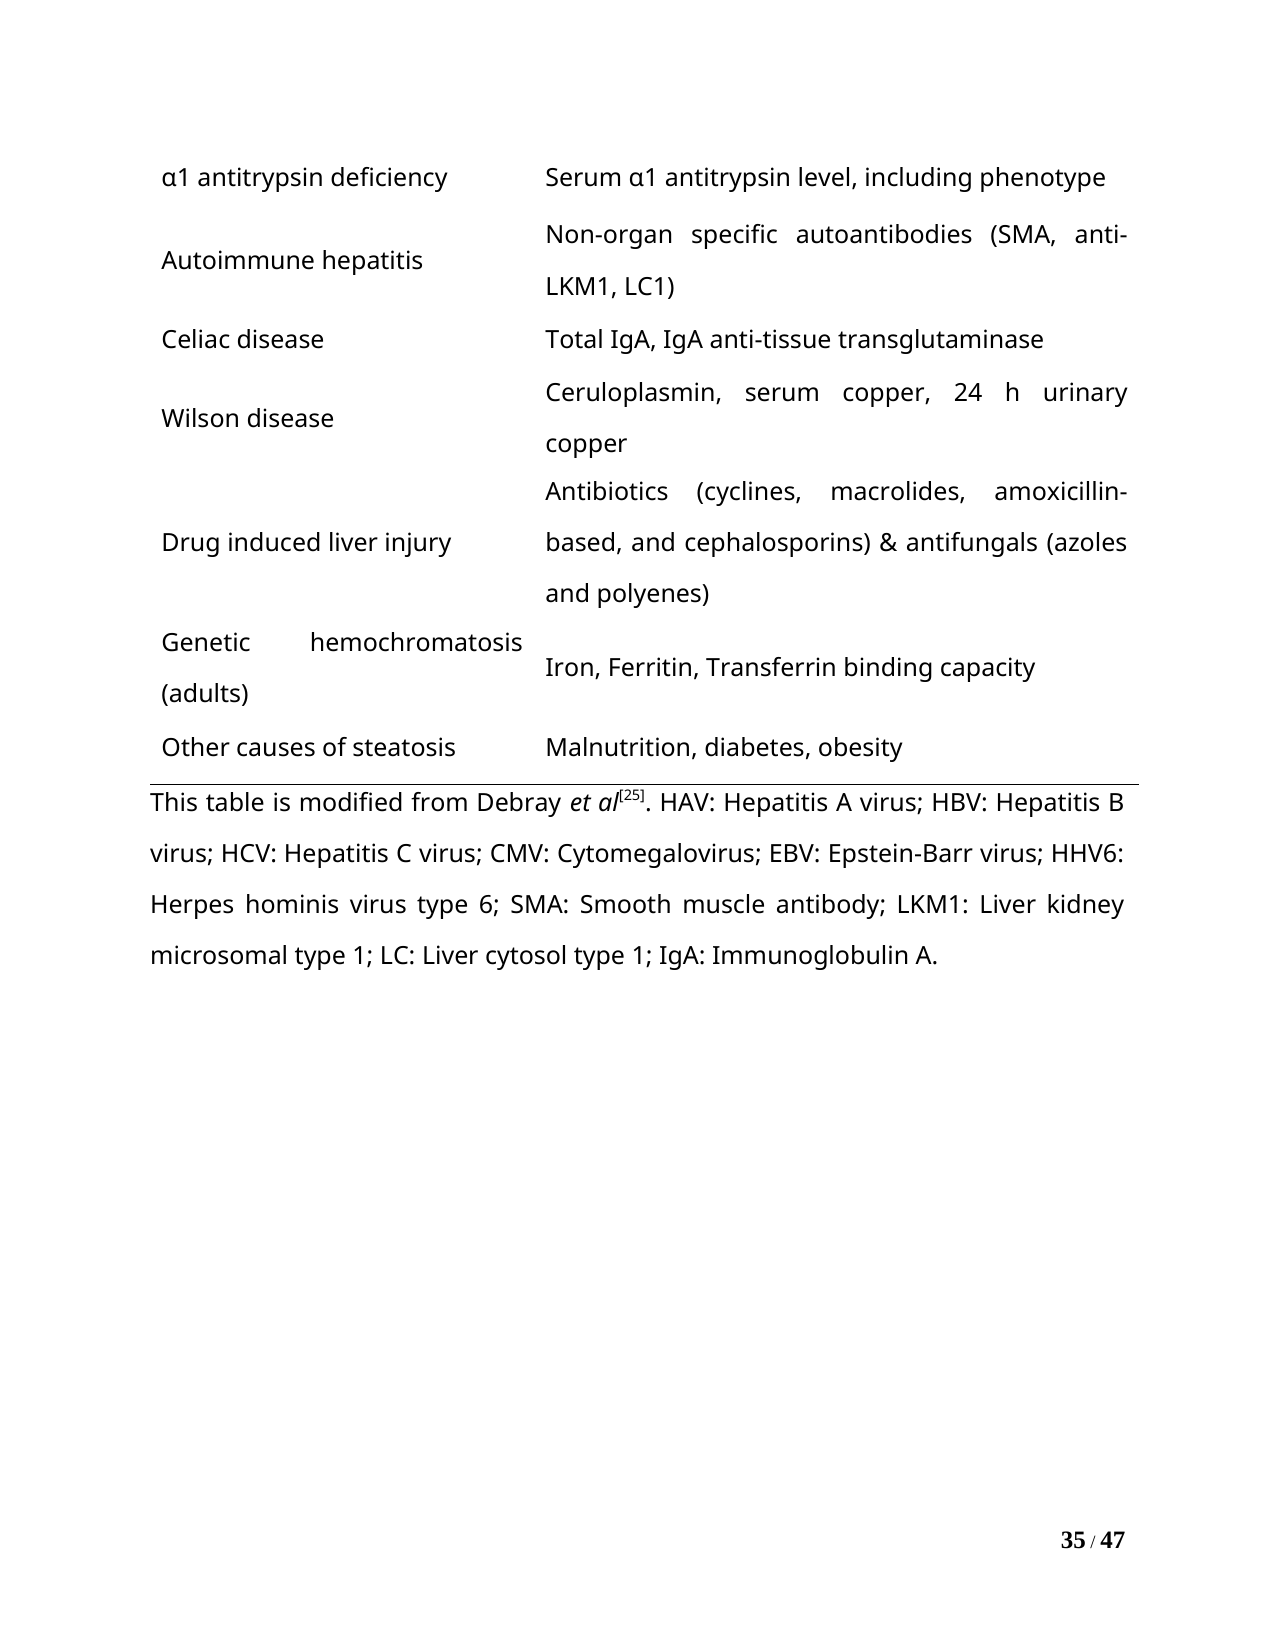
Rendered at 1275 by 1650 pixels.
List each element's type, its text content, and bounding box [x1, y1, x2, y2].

text This table is modified from Debray et al[25]. HAV: Hepatitis A virus; HBV: Hepatitis B virus; HCV: Hepatitis C virus; CMV: Cytomegalovirus; EBV: Epstein-Barr virus; HHV6: Herpes hominis virus type 6; SMA: Smooth muscle antibody; LKM1: Liver kidney microsomal type 1; LC: Liver cytosol type 1; IgA: Immunoglobulin A. [150, 785, 1125, 972]
table_cell Serum α1 antitrypsin level, including phenotype [534, 150, 1139, 217]
table_cell α1 antitrypsin deficiency [150, 150, 534, 217]
table_cell Drug induced liver injury [150, 474, 534, 624]
table_cell Malnutrition, diabetes, obesity [534, 724, 1139, 784]
table_cell Non-organ specific autoantibodies (SMA, anti-LKM1, LC1) [534, 217, 1139, 316]
table_cell Wilson disease [150, 375, 534, 474]
table_cell Antibiotics (cyclines, macrolides, amoxicillin-based, and cephalosporins) & antifungals (azoles and polyenes) [534, 474, 1139, 624]
table_cell Total IgA, IgA anti-tissue transglutaminase [534, 316, 1139, 375]
table_cell Ceruloplasmin, serum copper, 24 h urinary copper [534, 375, 1139, 474]
table_cell Celiac disease [150, 316, 534, 375]
table_cell Other causes of steatosis [150, 724, 534, 784]
table_cell Genetic hemochromatosis (adults) [150, 625, 534, 724]
table_cell Autoimmune hepatitis [150, 217, 534, 316]
table_cell Iron, Ferritin, Transferrin binding capacity [534, 625, 1139, 724]
